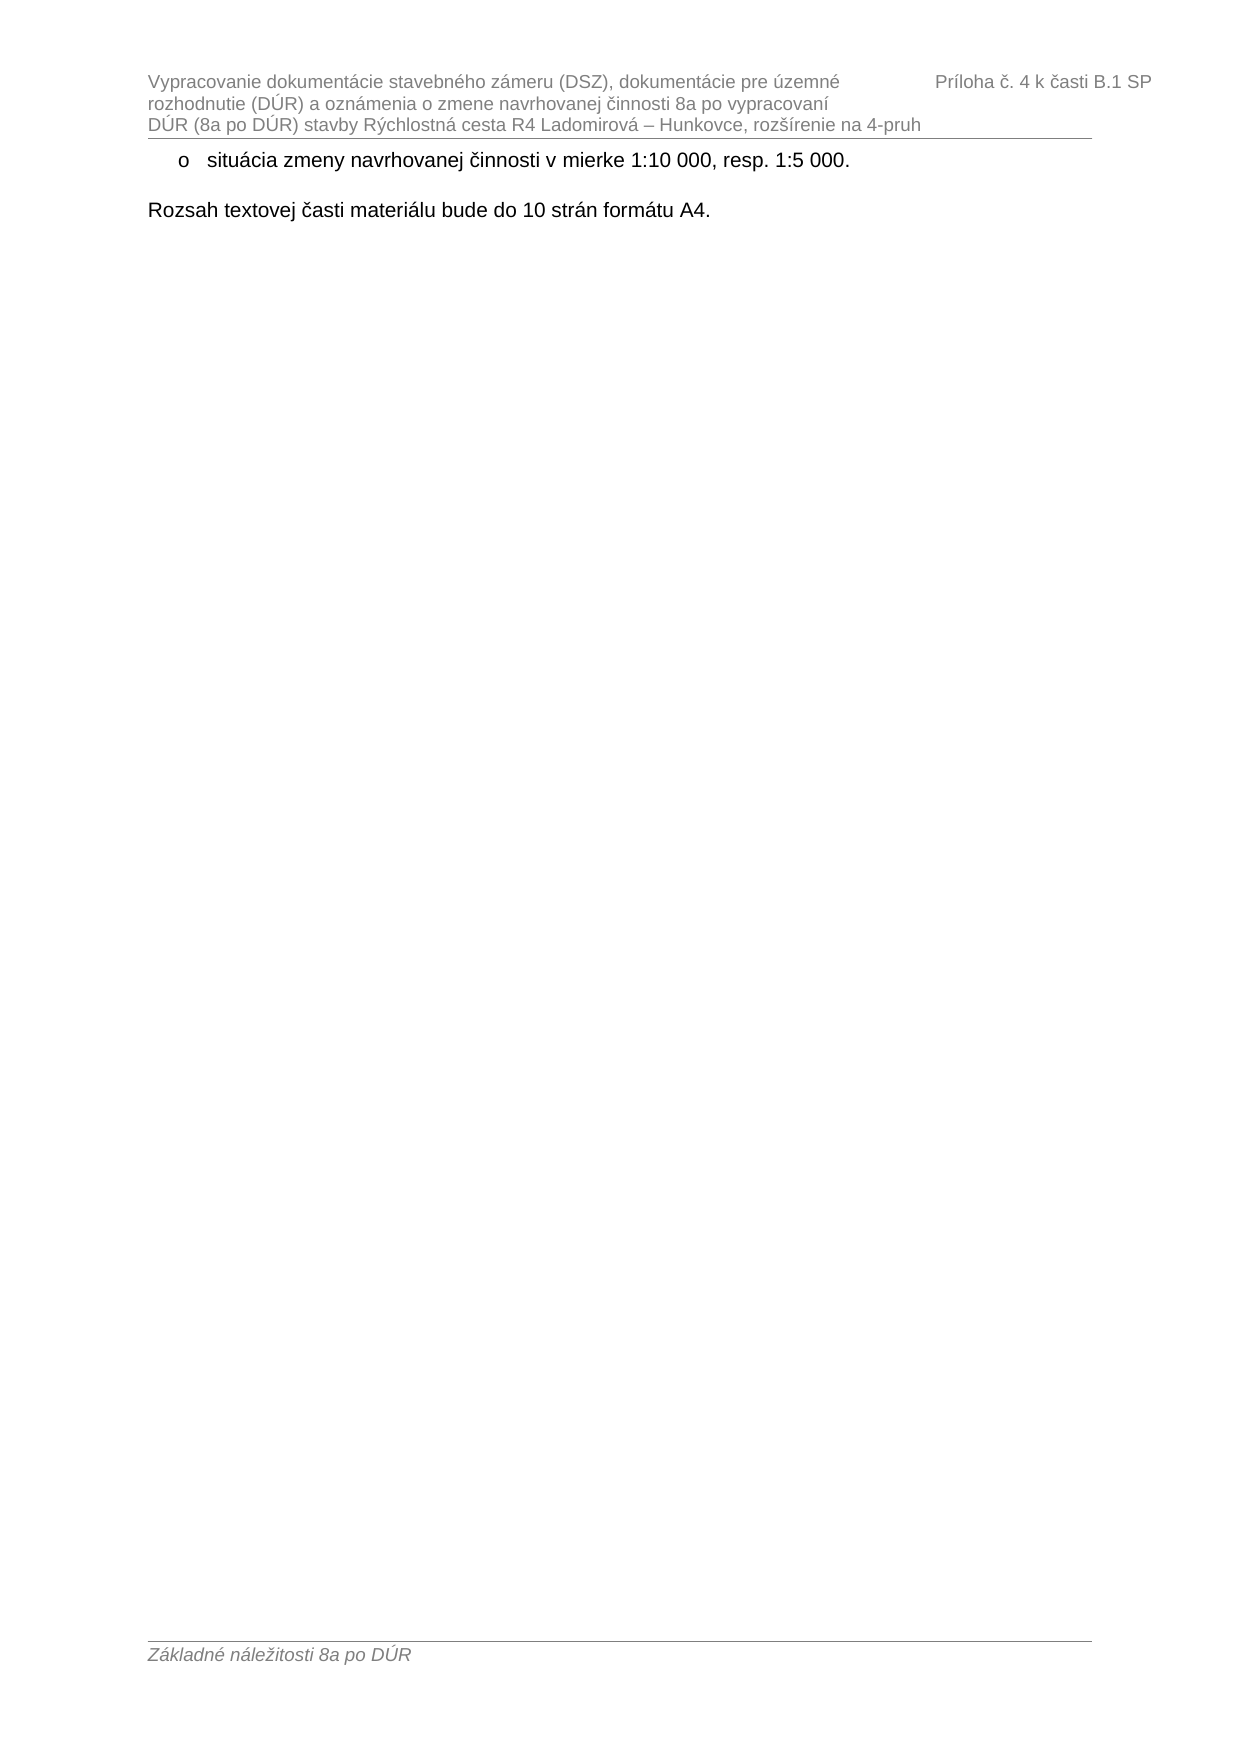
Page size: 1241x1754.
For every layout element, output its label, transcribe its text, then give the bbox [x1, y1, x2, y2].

list situácia zmeny navrhovanej činnosti v mierke 1:10 000, resp. 1:5 000. [177, 148, 1092, 173]
text Rozsah textovej časti materiálu bude do 10 strán formátu A4. [148, 197, 1092, 221]
